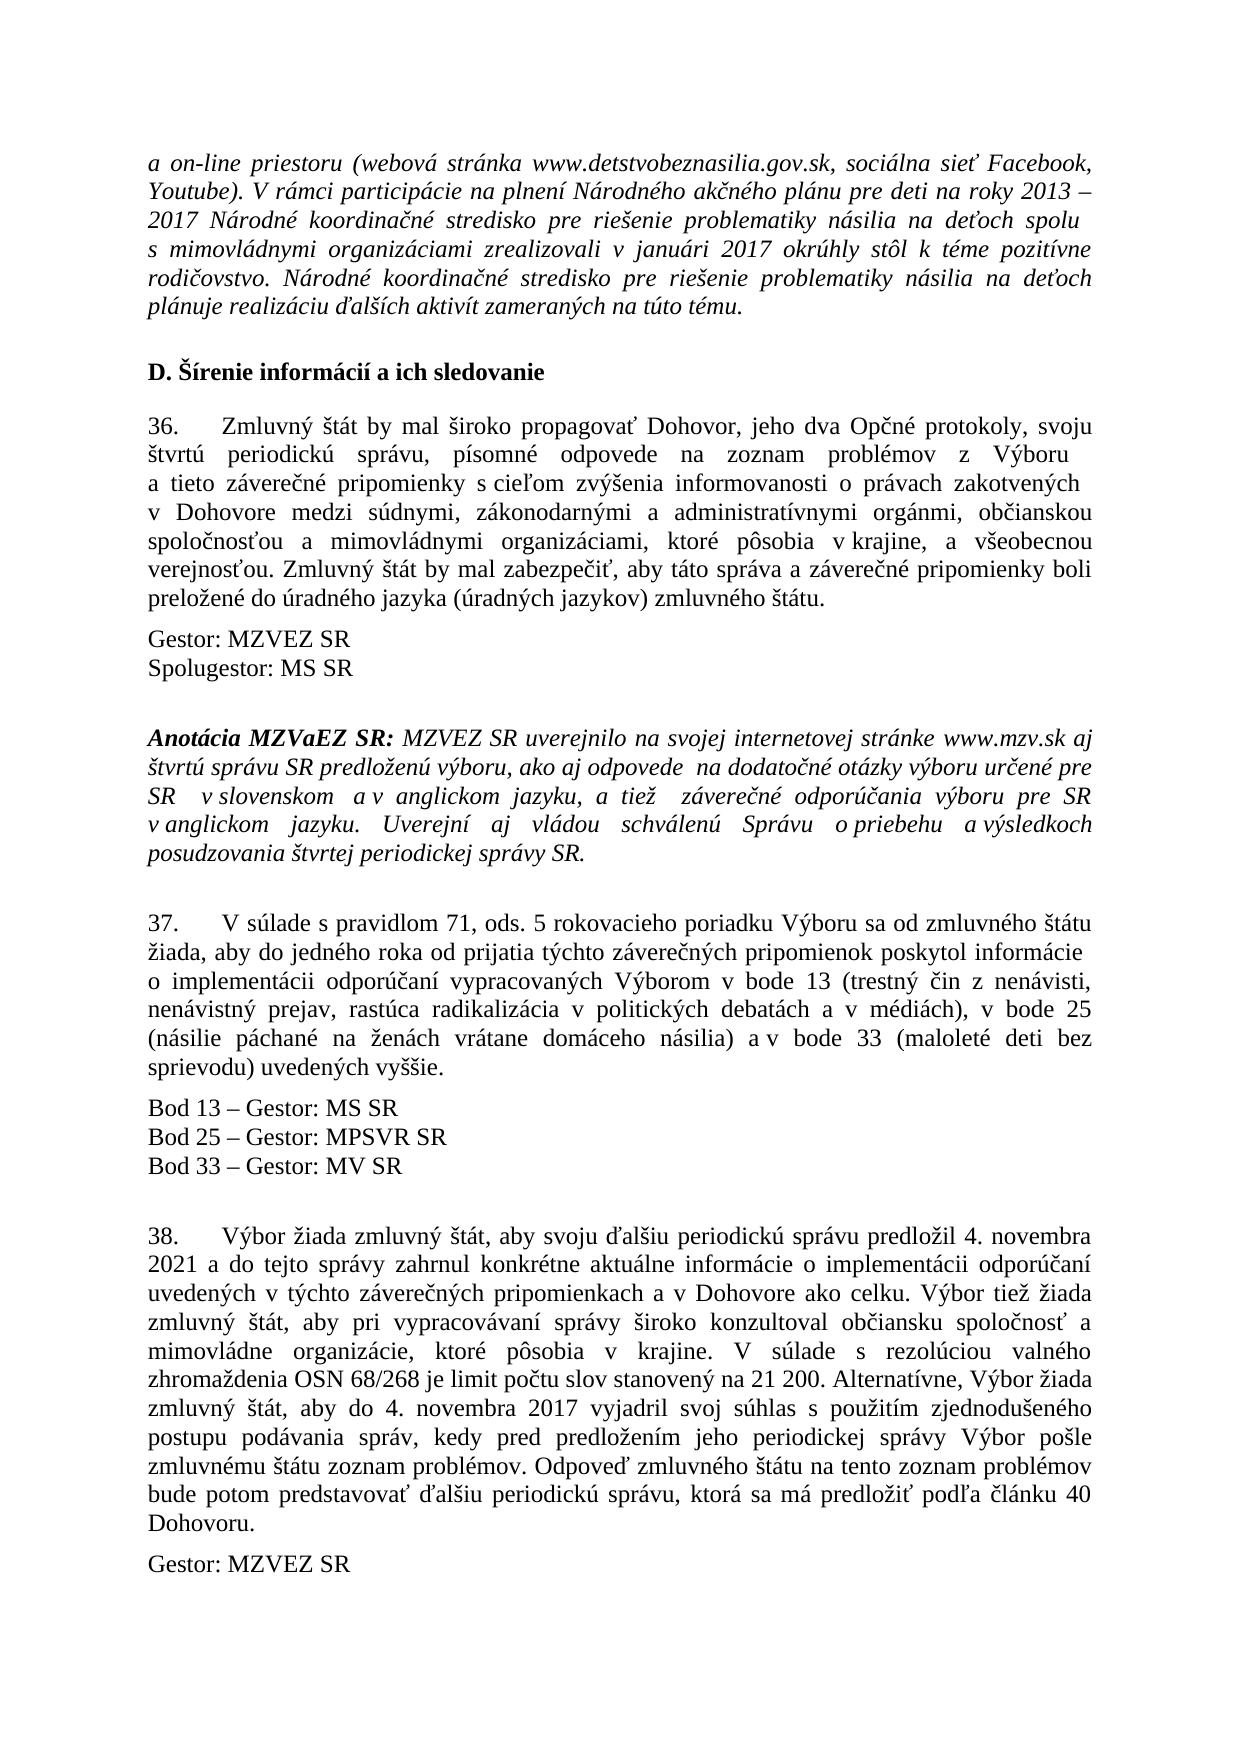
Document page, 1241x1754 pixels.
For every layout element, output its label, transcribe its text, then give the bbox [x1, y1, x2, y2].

text Anotácia MZVaEZ SR: MZVEZ SR uverejnilo na svojej internetovej stránke www.mzv.sk aj štvrtú správu SR predloženú výboru, ako aj odpovede na dodatočné otázky výboru určené pre SR v slovenskom a v anglickom jazyku, a tiež záverečné odporúčania výboru pre SR v anglickom jazyku. Uverejní aj vládou schválenú Správu o priebehu a výsledkoch posudzovania štvrtej periodickej správy SR. [148, 723, 1093, 867]
text Gestor: MZVEZ SR [148, 624, 1093, 653]
text Spolugestor: MS SR [148, 653, 1093, 682]
text 38. Výbor žiada zmluvný štát, aby svoju ďalšiu periodickú správu predložil 4. novembra 2021 a do tejto správy zahrnul konkrétne aktuálne informácie o implementácii odporúčaní uvedených v týchto záverečných pripomienkach a v Dohovore ako celku. Výbor tiež žiada zmluvný štát, aby pri vypracovávaní správy široko konzultoval občiansku spoločnosť a mimovládne organizácie, ktoré pôsobia v krajine. V súlade s rezolúciou valného zhromaždenia OSN 68/268 je limit počtu slov stanovený na 21 200. Alternatívne, Výbor žiada zmluvný štát, aby do 4. novembra 2017 vyjadril svoj súhlas s použitím zjednodušeného postupu podávania správ, kedy pred predložením jeho periodickej správy Výbor pošle zmluvnému štátu zoznam problémov. Odpoveď zmluvného štátu na tento zoznam problémov bude potom predstavovať ďalšiu periodickú správu, ktorá sa má predložiť podľa článku 40 Dohovoru. [148, 1221, 1093, 1537]
text Bod 25 – Gestor: MPSVR SR [148, 1122, 1093, 1151]
text 37. V súlade s pravidlom 71, ods. 5 rokovacieho poriadku Výboru sa od zmluvného štátu žiada, aby do jedného roka od prijatia týchto záverečných pripomienok poskytol informácie o implementácii odporúčaní vypracovaných Výborom v bode 13 (trestný čin z nenávisti, nenávistný prejav, rastúca radikalizácia v politických debatách a v médiách), v bode 25 (násilie páchané na ženách vrátane domáceho násilia) a v bode 33 (maloleté deti bez sprievodu) uvedených vyššie. [148, 908, 1093, 1081]
text Gestor: MZVEZ SR [148, 1549, 1093, 1578]
text Bod 13 – Gestor: MS SR [148, 1093, 1093, 1122]
text 36. Zmluvný štát by mal široko propagovať Dohovor, jeho dva Opčné protokoly, svoju štvrtú periodickú správu, písomné odpovede na zoznam problémov z Výboru a tieto záverečné pripomienky s cieľom zvýšenia informovanosti o právach zakotvených v Dohovore medzi súdnymi, zákonodarnými a administratívnymi orgánmi, občianskou spoločnosťou a mimovládnymi organizáciami, ktoré pôsobia v krajine, a všeobecnou verejnosťou. Zmluvný štát by mal zabezpečiť, aby táto správa a záverečné pripomienky boli preložené do úradného jazyka (úradných jazykov) zmluvného štátu. [148, 411, 1093, 612]
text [148, 148, 1093, 320]
text D. Šírenie informácií a ich sledovanie [148, 358, 1093, 386]
text Bod 33 – Gestor: MV SR [148, 1151, 1093, 1179]
